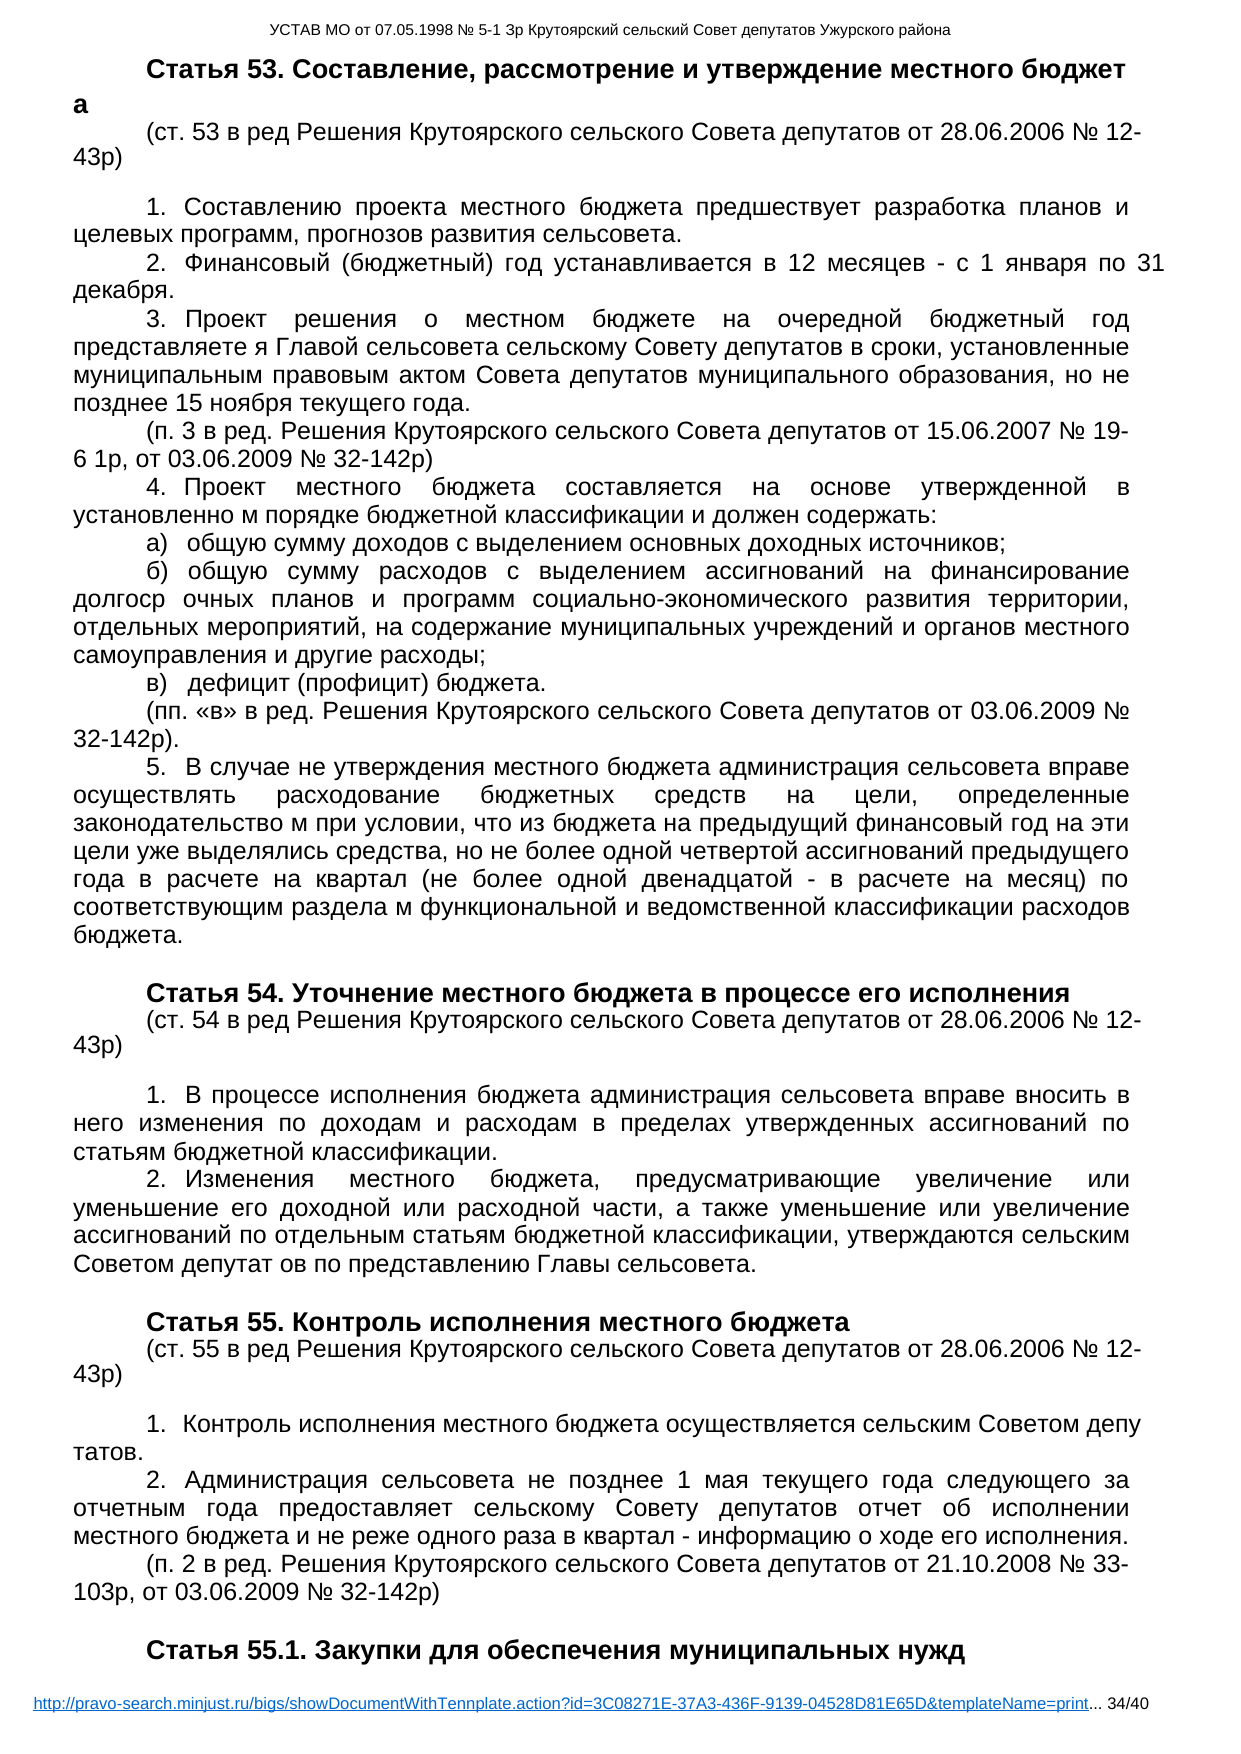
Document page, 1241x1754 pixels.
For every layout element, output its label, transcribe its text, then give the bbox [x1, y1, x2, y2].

list Финансовый (бюджетный) год устанавливается в 12 месяцев - с 1 января по 31 декабря. [73, 248, 1166, 304]
text http://pravo-search.minjust.ru/bigs/showDocumentWithTennplate.action?id=3C08271E-37A3-436F-9139-04528D81E65D&templateName=print... 34/40 [33, 1696, 1149, 1712]
list Контроль исполнения местного бюджета осуществляется сельским Советом депу [73, 1410, 1166, 1438]
text а) общую сумму доходов с выделением основных доходных источников; [73, 529, 1166, 557]
text (пп. «в» в ред. Решения Крутоярского сельского Совета депутатов от 03.06.2009 № 32-142р). [73, 697, 1131, 753]
text б) общую сумму расходов с выделением ассигнований на финансирование долгоср очных планов и программ социально-экономического развития территории, отдельных мероприятий, на содержание муниципальных учреждений и органов местного самоуправления и другие расходы; [73, 557, 1131, 669]
text (ст. 55 в ред Решения Крутоярского сельского Совета депутатов от 28.06.2006 № 12- [73, 1337, 1166, 1362]
text Статья 54. Уточнение местного бюджета в процессе его исполнения [73, 981, 1166, 1008]
text УСТАВ МО от 07.05.1998 № 5-1 Зр Крутоярский сельский Совет депутатов Ужурского района [269, 23, 1135, 39]
text (п. 2 в ред. Решения Крутоярского сельского Совета депутатов от 21.10.2008 № 33-103р, от 03.06.2009 № 32-142р) [73, 1550, 1131, 1606]
text Статья 55. Контроль исполнения местного бюджета [73, 1309, 1166, 1337]
text 43р) [73, 1362, 1166, 1387]
text а [73, 86, 1166, 120]
text 43р) [73, 1033, 1166, 1058]
list В процессе исполнения бюджета администрация сельсовета вправе вносить в него изменения по доходам и расходам в пределах утвержденных ассигнований по статьям бюджетной классификации. [73, 1081, 1131, 1166]
list Изменения местного бюджета, предусматривающие увеличение или уменьшение его доходной или расходной части, а также уменьшение или увеличение ассигнований по отдельным статьям бюджетной классификации, утверждаются сельским Советом депутат ов по представлению Главы сельсовета. [73, 1166, 1131, 1278]
text (ст. 53 в ред Решения Крутоярского сельского Совета депутатов от 28.06.2006 № 12- [73, 120, 1166, 145]
text татов. [73, 1438, 1166, 1466]
list В случае не утверждения местного бюджета администрация сельсовета вправе осуществлять расходование бюджетных средств на цели, определенные законодательство м при условии, что из бюджета на предыдущий финансовый год на эти цели уже выделялись средства, но не более одной четвертой ассигнований предыдущего года в расчете на квартал (не более одной двенадцатой - в расчете на месяц) по соответствующим раздела м функциональной и ведомственной классификации расходов бюджета. [73, 753, 1131, 949]
list Проект решения о местном бюджете на очередной бюджетный год представляете я Главой сельсовета сельскому Совету депутатов в сроки, установленные муниципальным правовым актом Совета депутатов муниципального образования, но не позднее 15 ноября текущего года. [73, 304, 1131, 417]
list Проект местного бюджета составляется на основе утвержденной в установленно м порядке бюджетной классификации и должен содержать: [73, 473, 1131, 529]
text 43р) [73, 146, 1166, 171]
text Статья 55.1. Закупки для обеспечения муниципальных нужд [73, 1638, 1166, 1665]
list Составлению проекта местного бюджета предшествует разработка планов и целевых программ, прогнозов развития сельсовета. [73, 192, 1131, 248]
text в) дефицит (профицит) бюджета. [73, 669, 1166, 697]
text Статья 53. Составление, рассмотрение и утверждение местного бюджет [73, 51, 1166, 86]
list Администрация сельсовета не позднее 1 мая текущего года следующего за отчетным года предоставляет сельскому Совету депутатов отчет об исполнении местного бюджета и не реже одного раза в квартал - информацию о ходе его исполнения. [73, 1466, 1131, 1550]
text (п. 3 в ред. Решения Крутоярского сельского Совета депутатов от 15.06.2007 № 19-6 1р, от 03.06.2009 № 32-142р) [73, 417, 1131, 473]
text (ст. 54 в ред Решения Крутоярского сельского Совета депутатов от 28.06.2006 № 12- [73, 1008, 1166, 1033]
